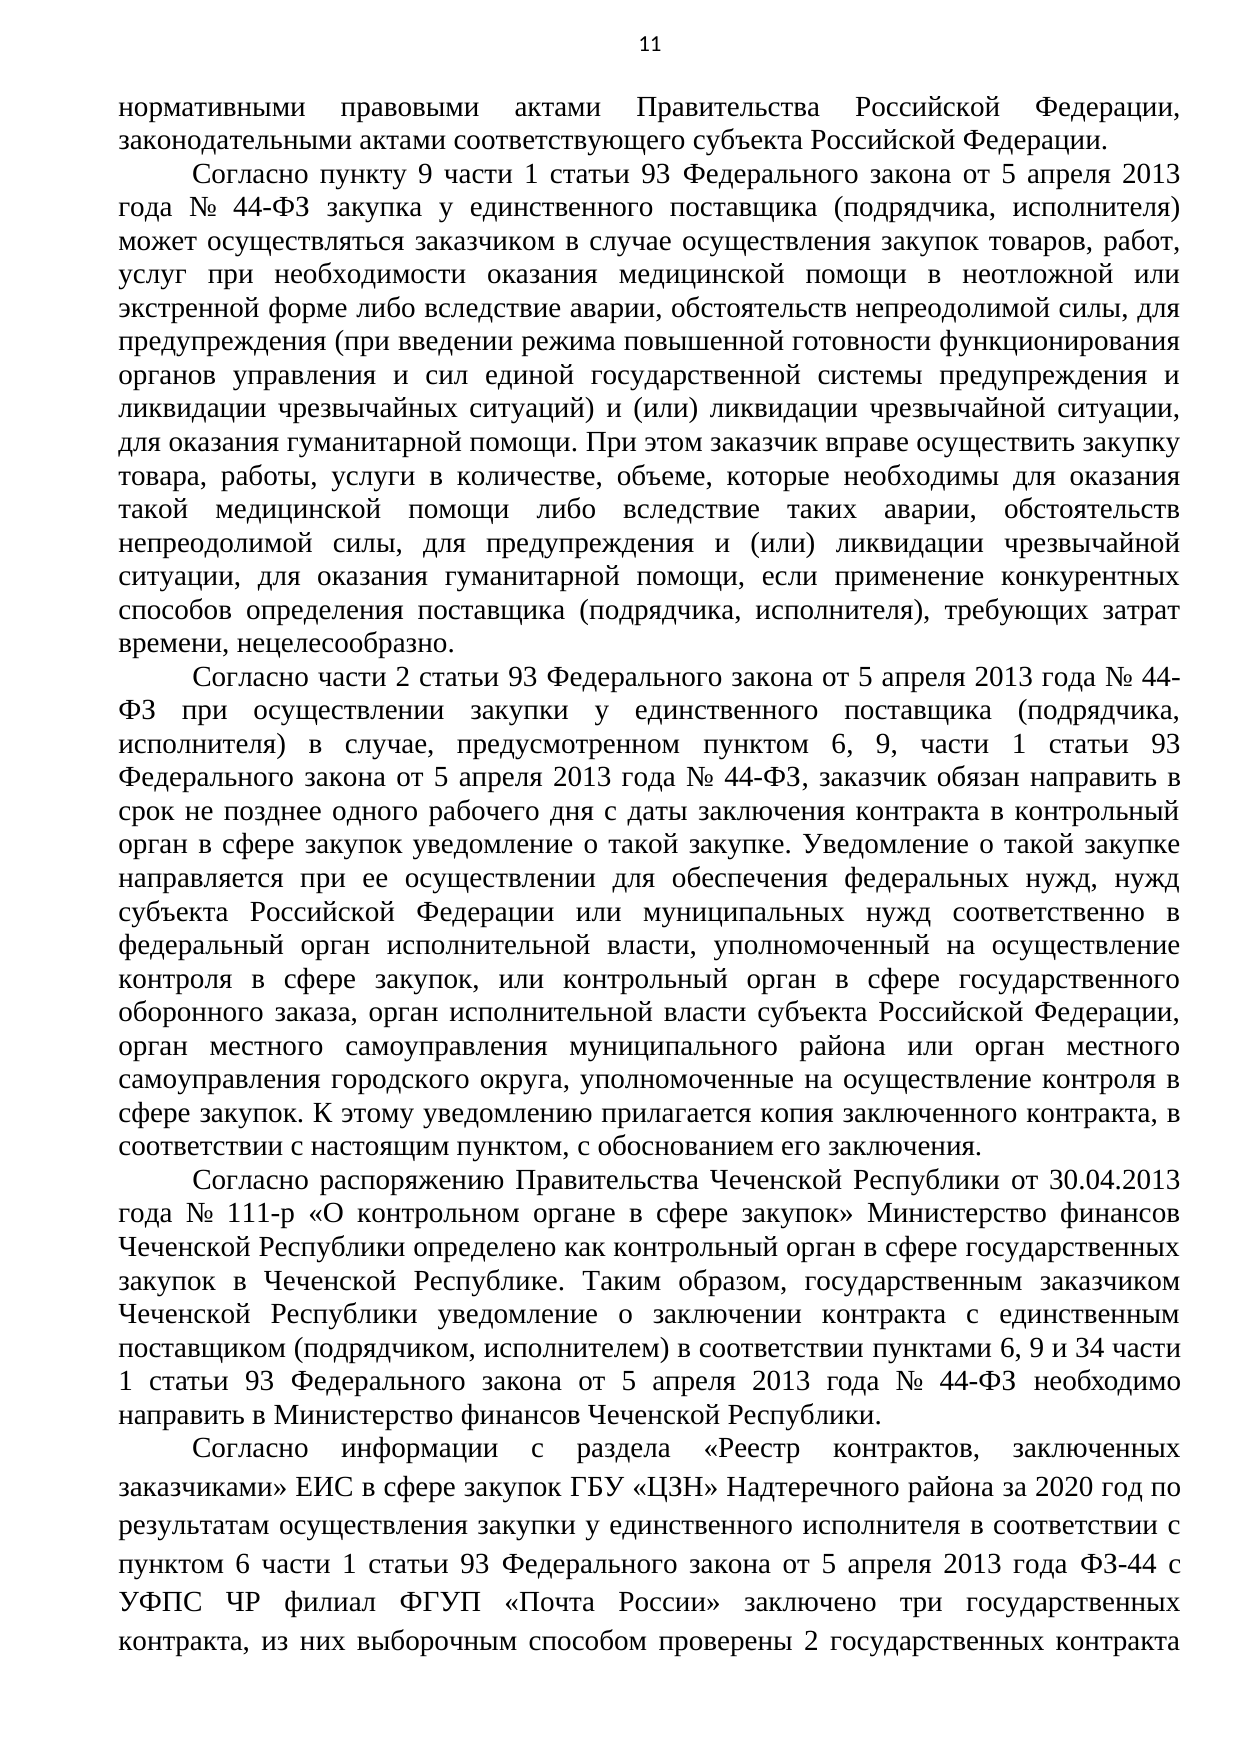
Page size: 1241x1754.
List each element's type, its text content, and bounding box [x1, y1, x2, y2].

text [118, 1430, 1181, 1657]
text Согласно части 2 статьи 93 Федерального закона от 5 апреля 2013 года № 44-ФЗ при осуществлении закупки у единственного поставщика (подрядчика, исполнителя) в случае, предусмотренном пунктом 6, 9, части 1 статьи 93 Федерального закона от 5 апреля 2013 года № 44-ФЗ, заказчик обязан направить в срок не позднее одного рабочего дня с даты заключения контракта в контрольный орган в сфере закупок уведомление о такой закупке. Уведомление о такой закупке направляется при ее осуществлении для обеспечения федеральных нужд, нужд субъекта Российской Федерации или муниципальных нужд соответственно в федеральный орган исполнительной власти, уполномоченный на осуществление контроля в сфере закупок, или контрольный орган в сфере государственного оборонного заказа, орган исполнительной власти субъекта Российской Федерации, орган местного самоуправления муниципального района или орган местного самоуправления городского округа, уполномоченные на осуществление контроля в сфере закупок. К этому уведомлению прилагается копия заключенного контракта, в соответствии с настоящим пунктом, с обоснованием его заключения. [118, 659, 1181, 1162]
text Согласно пункту 9 части 1 статьи 93 Федерального закона от 5 апреля 2013 года № 44-ФЗ закупка у единственного поставщика (подрядчика, исполнителя) может осуществляться заказчиком в случае осуществления закупок товаров, работ, услуг при необходимости оказания медицинской помощи в неотложной или экстренной форме либо вследствие аварии, обстоятельств непреодолимой силы, для предупреждения (при введении режима повышенной готовности функционирования органов управления и сил единой государственной системы предупреждения и ликвидации чрезвычайных ситуаций) и (или) ликвидации чрезвычайной ситуации, для оказания гуманитарной помощи. При этом заказчик вправе осуществить закупку товара, работы, услуги в количестве, объеме, которые необходимы для оказания такой медицинской помощи либо вследствие таких аварии, обстоятельств непреодолимой силы, для предупреждения и (или) ликвидации чрезвычайной ситуации, для оказания гуманитарной помощи, если применение конкурентных способов определения поставщика (подрядчика, исполнителя), требующих затрат времени, нецелесообразно. [118, 156, 1181, 659]
text Согласно распоряжению Правительства Чеченской Республики от 30.04.2013 года № 111-р «О контрольном органе в сфере закупок» Министерство финансов Чеченской Республики определено как контрольный орган в сфере государственных закупок в Чеченской Республике. Таким образом, государственным заказчиком Чеченской Республики уведомление о заключении контракта с единственным поставщиком (подрядчиком, исполнителем) в соответствии пунктами 6, 9 и 34 части 1 статьи 93 Федерального закона от 5 апреля 2013 года № 44-ФЗ необходимо направить в Министерство финансов Чеченской Республики. [118, 1162, 1181, 1430]
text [118, 89, 1181, 156]
